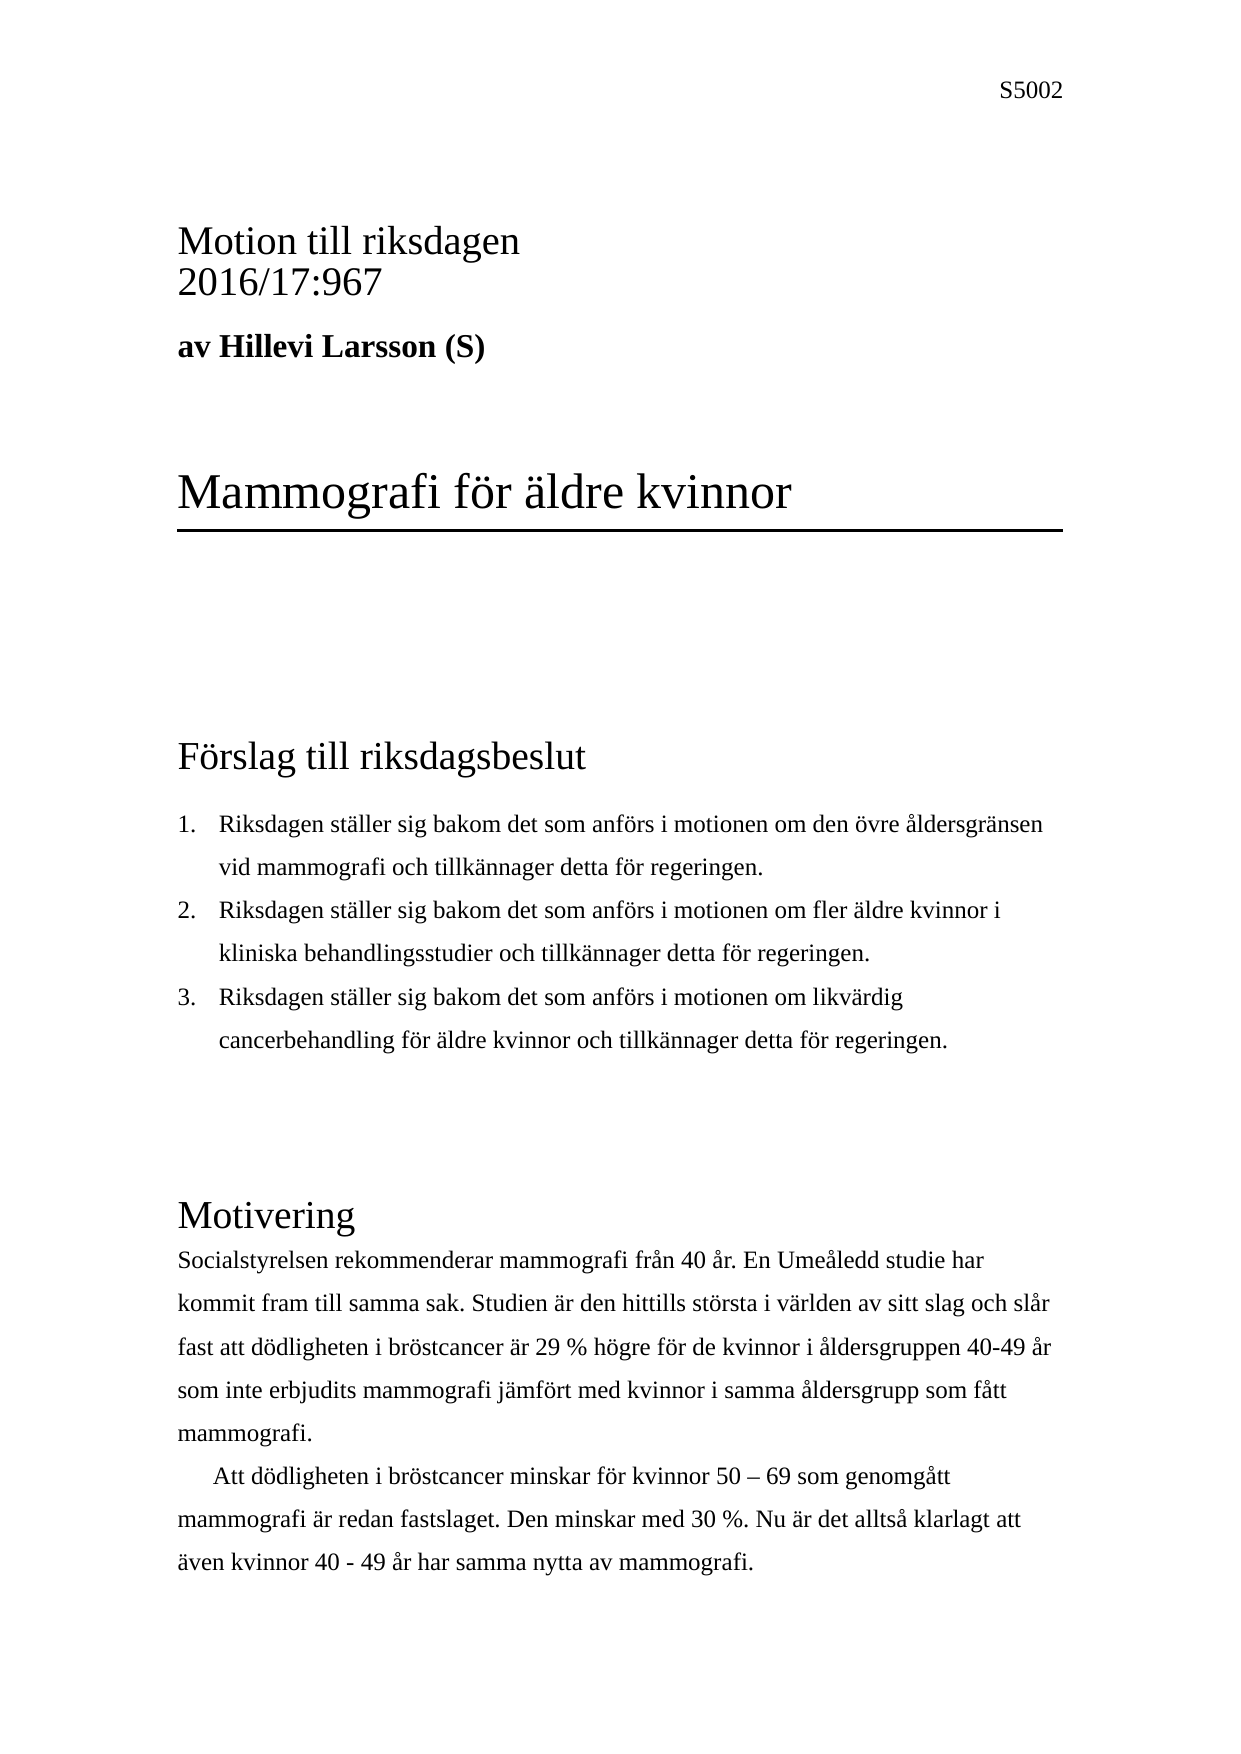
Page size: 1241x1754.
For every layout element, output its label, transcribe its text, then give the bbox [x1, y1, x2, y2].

text Att dödligheten i bröstcancer minskar för kvinnor 50 – 69 som genomgått mammografi är redan fastslaget. Den minskar med 30 %. Nu är det alltså klarlagt att även kvinnor 40 - 49 år har samma nytta av mammografi. [177, 1461, 1063, 1576]
subtitle Motivering [177, 1196, 1063, 1237]
text Socialstyrelsen rekommenderar mammografi från 40 år. En Umeåledd studie har kommit fram till samma sak. Studien är den hittills största i världen av sitt slag och slår fast att dödligheten i bröstcancer är 29 % högre för de kvinnor i åldersgruppen 40-49 år som inte erbjudits mammografi jämfört med kvinnor i samma åldersgrupp som fått mammografi. [177, 1245, 1063, 1447]
